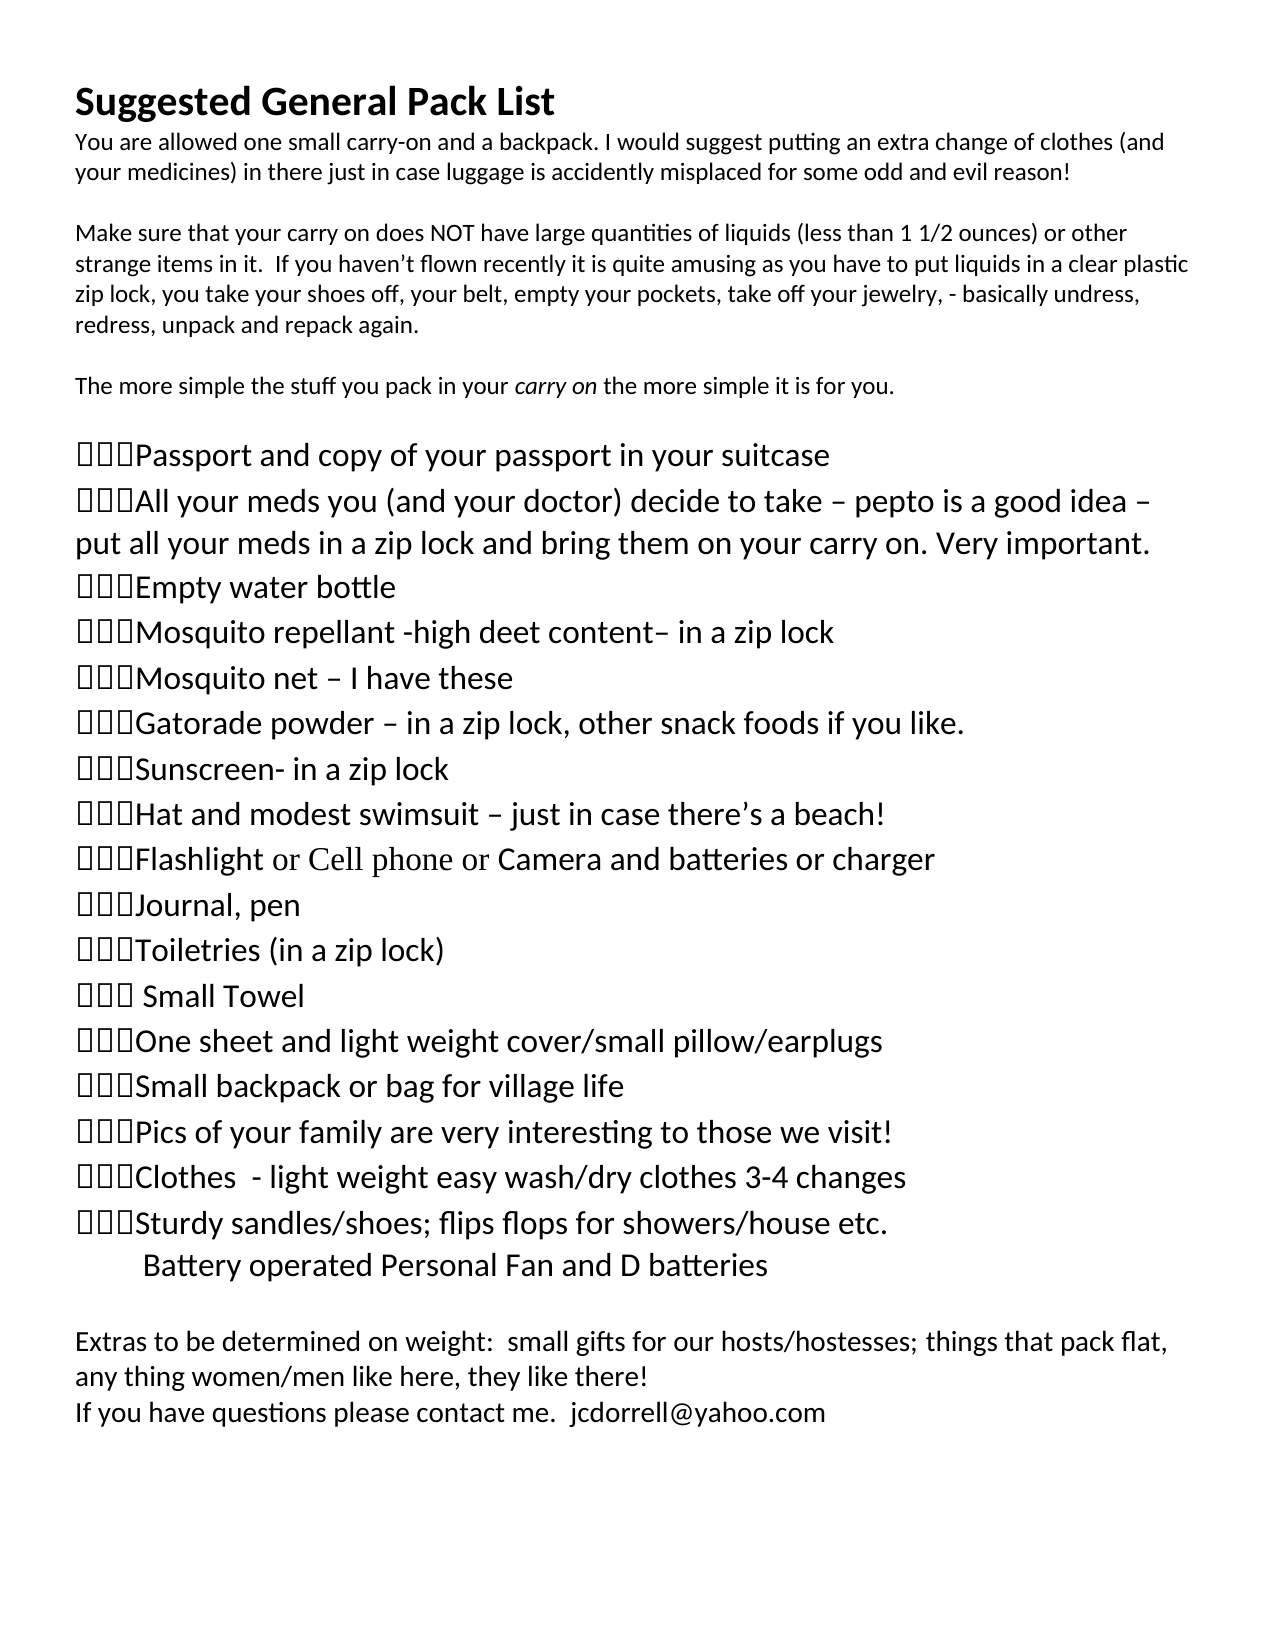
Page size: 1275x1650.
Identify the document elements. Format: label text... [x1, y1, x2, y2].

text Mosquito repellant -high deet content– in a zip lock [75, 608, 1200, 653]
text Pics of your family are very interesting to those we visit! [75, 1108, 1200, 1153]
text Gatorade powder – in a zip lock, other snack foods if you like. [75, 699, 1200, 744]
text Small backpack or bag for village life [75, 1062, 1200, 1108]
text Clothes - light weight easy wash/dry clothes 3-4 changes [75, 1153, 1200, 1198]
text Battery operated Personal Fan and D batteries [75, 1244, 1200, 1284]
text Extras to be determined on weight: small gifts for our hosts/hostesses; things that pack flat, any thing women/men like here, they like there! [75, 1323, 1200, 1394]
text Hat and modest swimsuit – just in case there’s a beach! [75, 790, 1200, 835]
text Flashlight or Cell phone or Camera and batteries or charger [75, 835, 1200, 881]
text The more simple the stuff you pack in your carry on the more simple it is for you. [75, 370, 1200, 401]
text If you have questions please contact me. jcdorrell@yahoo.com [75, 1394, 1200, 1430]
text Toiletries (in a zip lock) [75, 926, 1200, 971]
text Sunscreen- in a zip lock [75, 744, 1200, 790]
text Mosquito net – I have these [75, 653, 1200, 699]
text Sturdy sandles/shoes; flips flops for showers/house etc. [75, 1198, 1200, 1244]
text Passport and copy of your passport in your suitcase [75, 431, 1200, 476]
text Suggested General Pack List [75, 75, 1200, 126]
text Make sure that your carry on does NOT have large quantities of liquids (less than 1 1/2 ounces) or other strange items in it. If you haven’t flown recently it is quite amusing as you have to put liquids in a clear plastic zip lock, you take your shoes off, your belt, empty your pockets, take off your jewelry, - basically undress, redress, unpack and repack again. [75, 217, 1200, 339]
text All your meds you (and your doctor) decide to take – pepto is a good idea – put all your meds in a zip lock and bring them on your carry on. Very important. [75, 476, 1200, 563]
text Empty water bottle [75, 563, 1200, 608]
text  Small Towel [75, 971, 1200, 1017]
text One sheet and light weight cover/small pillow/earplugs [75, 1017, 1200, 1062]
text You are allowed one small carry-on and a backpack. I would suggest putting an extra change of clothes (and your medicines) in there just in case luggage is accidently misplaced for some odd and evil reason! [75, 126, 1200, 187]
text Journal, pen [75, 881, 1200, 926]
